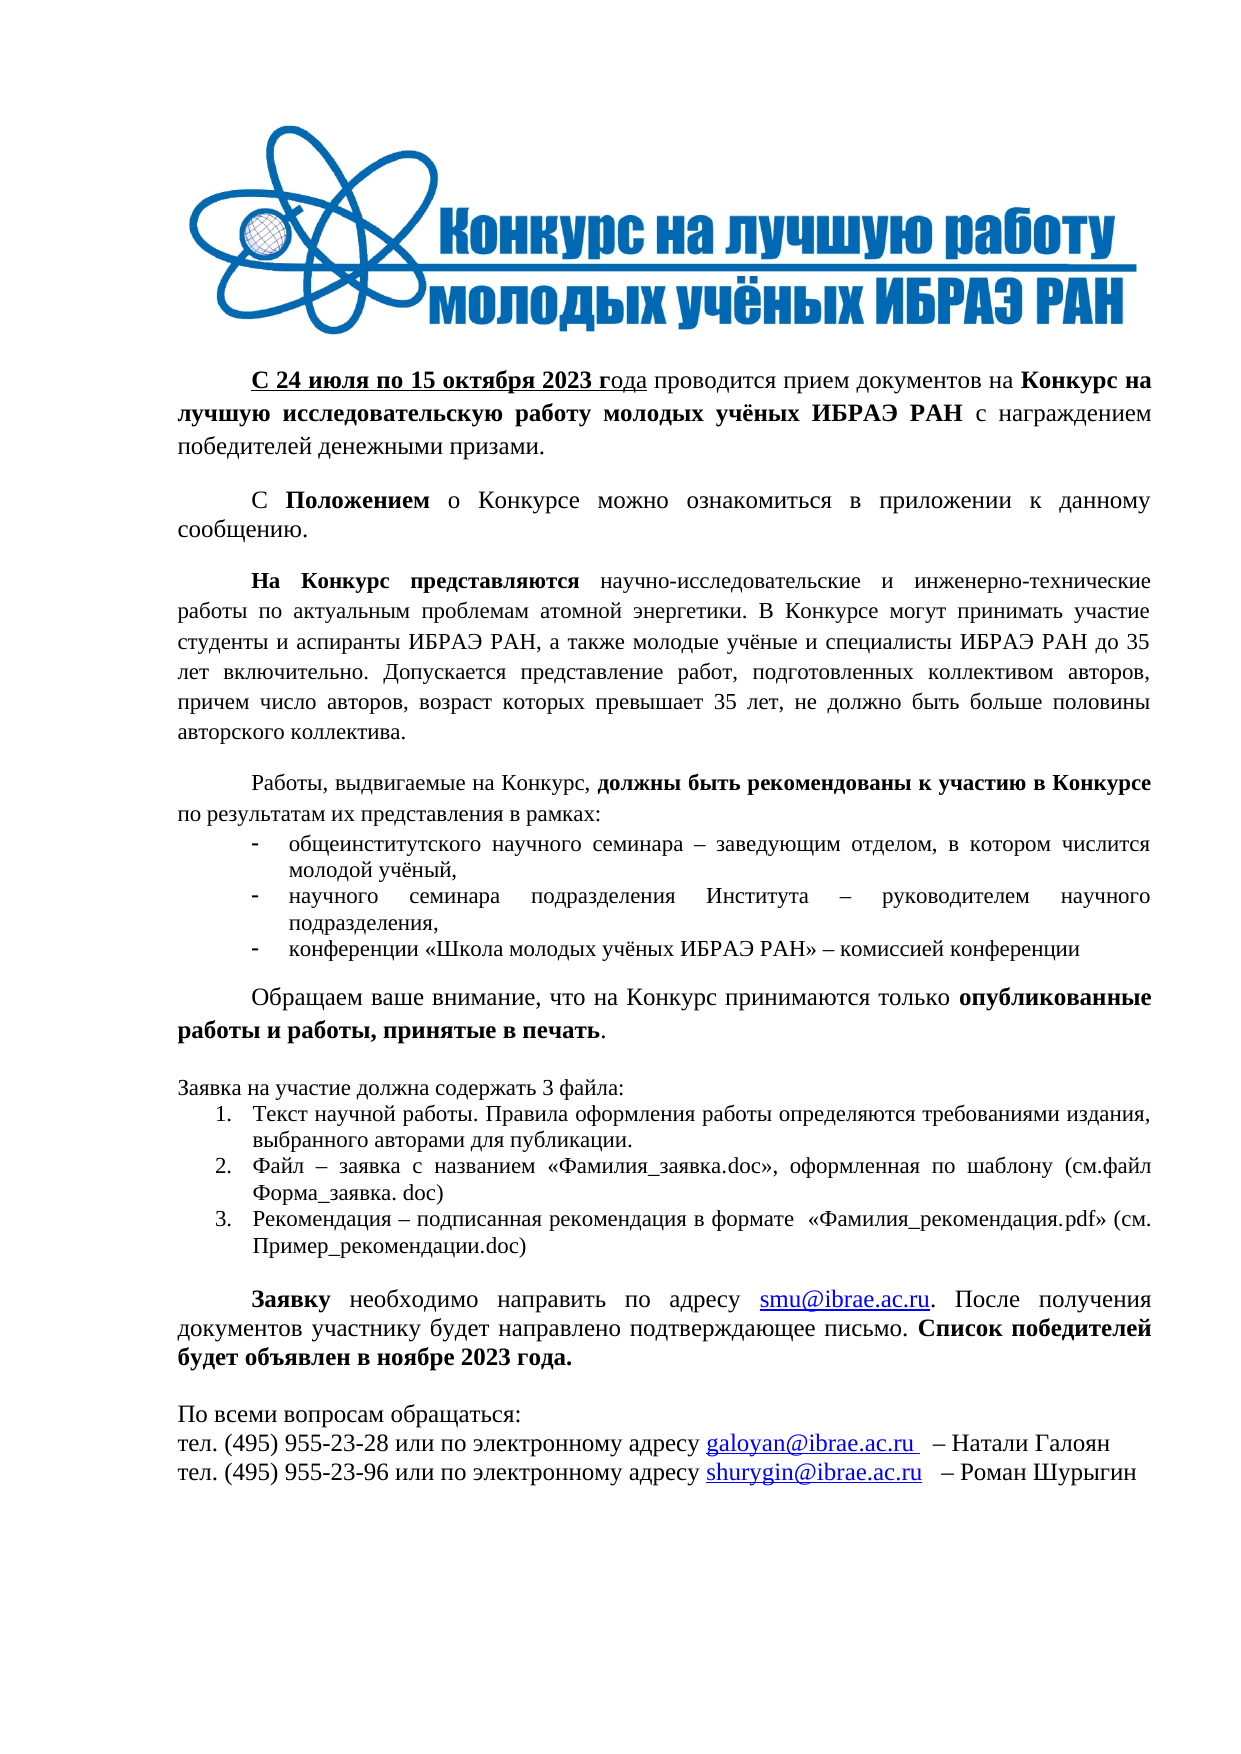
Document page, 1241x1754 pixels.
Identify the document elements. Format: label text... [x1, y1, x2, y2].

picture [177, 118, 1152, 340]
text тел. (495) 955-23-28 или по электронному адресу galoyan@ibrae.ac.ru – Натали Галоян [177, 1428, 1152, 1457]
text По всеми вопросам обращаться: [177, 1399, 1152, 1428]
text С Положением о Конкурсе можно ознакомиться в приложении к данному сообщению. [177, 485, 1152, 542]
list Файл – заявка с названием «Фамилия_заявка.doc», оформленная по шаблону (см.файл Форма_заявка. doc) [215, 1153, 1152, 1205]
text тел. (495) 955-23-96 или по электронному адресу shurygin@ibrae.ac.ru – Роман Шурыгин [177, 1457, 1152, 1486]
list общеинститутского научного семинара – заведующим отделом, в котором числится молодой учёный, [251, 830, 1152, 883]
text С 24 июля по 15 октября 2023 года проводится прием документов на Конкурс на лучшую исследовательскую работу молодых учёных ИБРАЭ РАН с награждением победителей денежными призами. [177, 365, 1152, 460]
text Работы, выдвигаемые на Конкурс, должны быть рекомендованы к участию в Конкурсе по результатам их представления в рамках: [177, 769, 1152, 826]
list Рекомендация – подписанная рекомендация в формате «Фамилия_рекомендация.pdf» (см. Пример_рекомендации.doc) [215, 1205, 1152, 1258]
list научного семинара подразделения Института – руководителем научного подразделения, [251, 883, 1152, 935]
text Заявка на участие должна содержать 3 файла: [177, 1073, 1152, 1100]
text Обращаем ваше внимание, что на Конкурс принимаются только опубликованные работы и работы, принятые в печать. [177, 982, 1152, 1044]
text Заявку необходимо направить по адресу smu@ibrae.ac.ru. После получения документов участнику будет направлено подтверждающее письмо. Список победителей будет объявлен в ноябре 2023 года. [177, 1284, 1152, 1371]
list Текст научной работы. Правила оформления работы определяются требованиями издания, выбранного авторами для публикации. [215, 1100, 1152, 1153]
list конференции «Школа молодых учёных ИБРАЭ РАН» – комиссией конференции [251, 935, 1152, 962]
text На Конкурс представляются научно-исследовательские и инженерно-технические работы по актуальным проблемам атомной энергетики. В Конкурсе могут принимать участие студенты и аспиранты ИБРАЭ РАН, а также молодые учёные и специалисты ИБРАЭ РАН до 35 лет включительно. Допускается представление работ, подготовленных коллективом авторов, причем число авторов, возраст которых превышает 35 лет, не должно быть больше половины авторского коллектива. [177, 567, 1152, 745]
